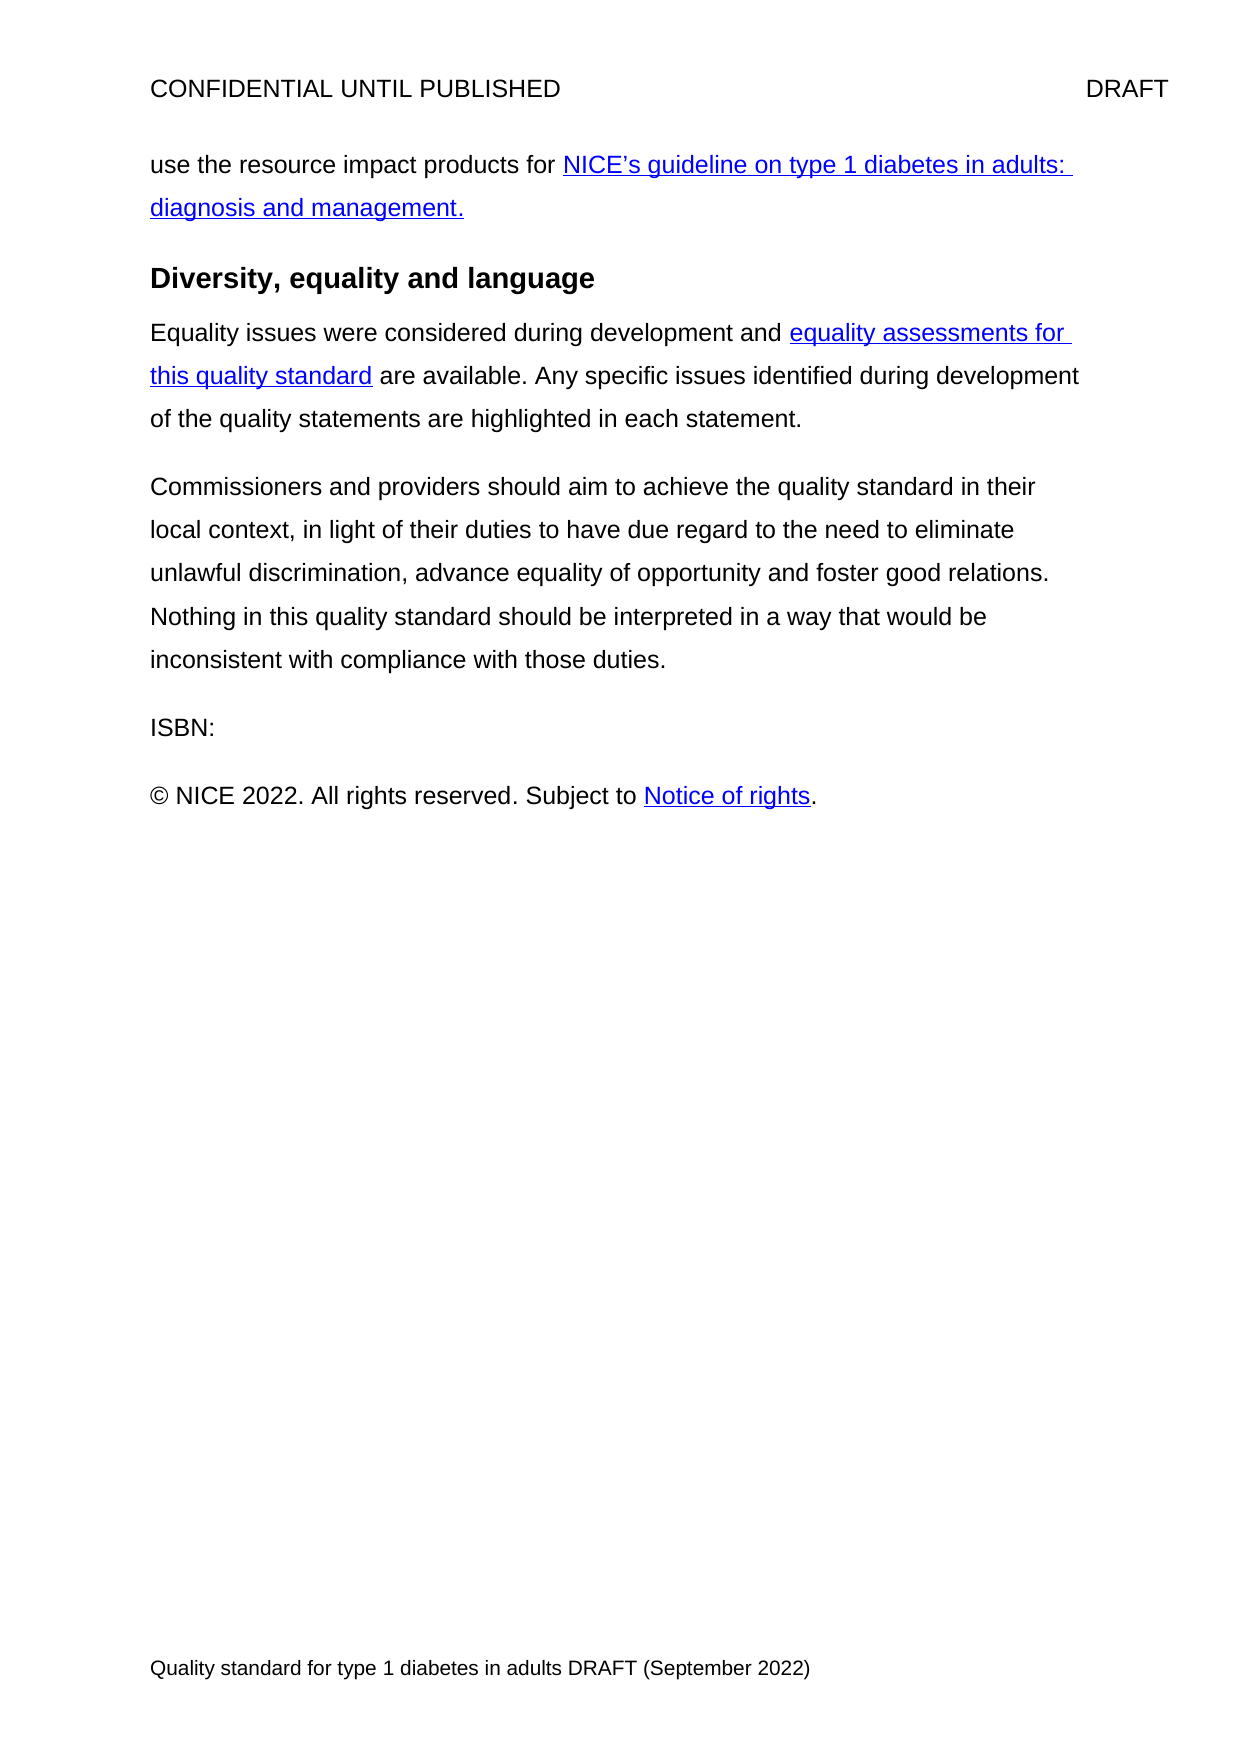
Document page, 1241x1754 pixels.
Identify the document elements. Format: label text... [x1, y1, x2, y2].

text © NICE 2022. All rights reserved. Subject to Notice of rights. [150, 781, 1090, 810]
text Commissioners and providers should aim to achieve the quality standard in their local context, in light of their duties to have due regard to the need to eliminate unlawful discrimination, advance equality of opportunity and foster good relations. Nothing in this quality standard should be interpreted in a way that would be inconsistent with compliance with those duties. [150, 472, 1090, 673]
subtitle Diversity, equality and language [150, 261, 1090, 295]
text ISBN: [150, 713, 1090, 742]
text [150, 150, 1090, 222]
text Equality issues were considered during development and equality assessments for this quality standard are available. Any specific issues identified during development of the quality statements are highlighted in each statement. [150, 318, 1090, 433]
